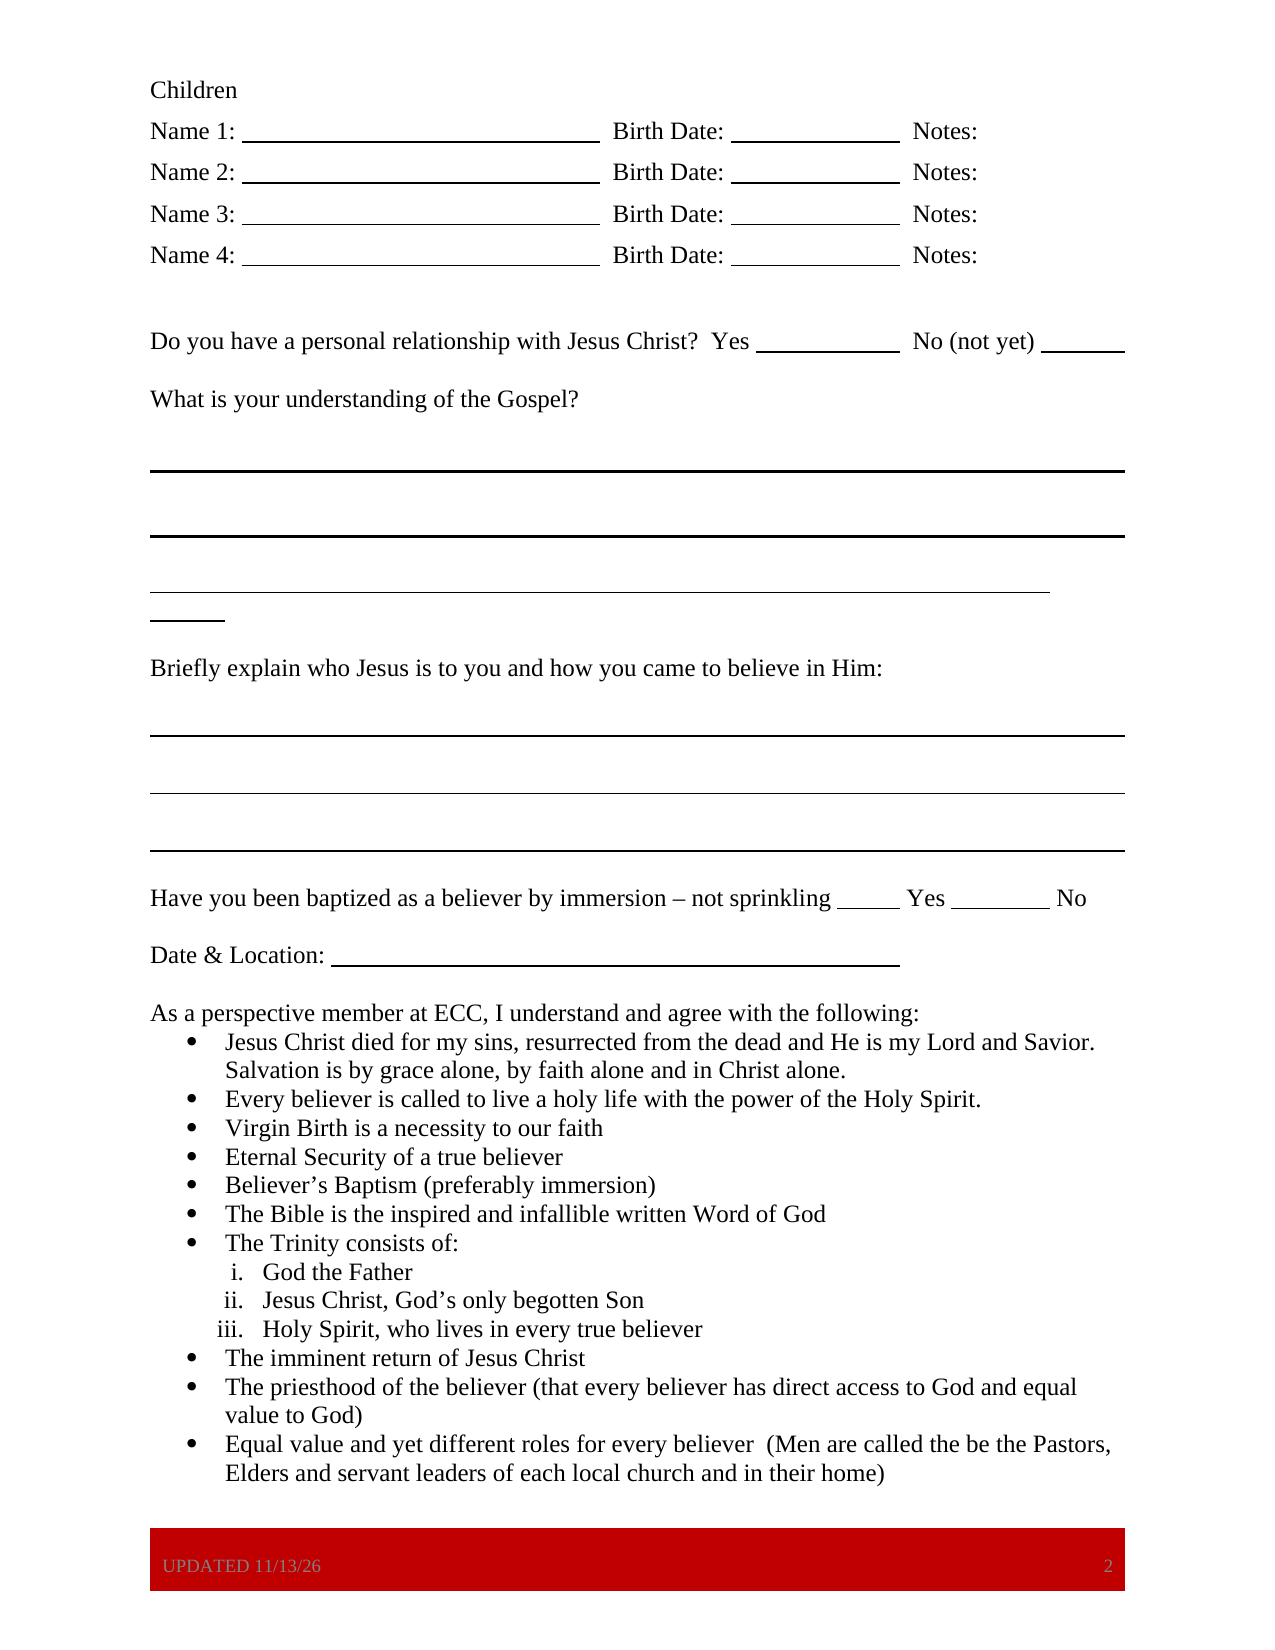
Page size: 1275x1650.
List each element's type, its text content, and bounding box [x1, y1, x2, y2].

text Name 3: Birth Date: Notes: [150, 199, 1125, 227]
text Do you have a personal relationship with Jesus Christ? Yes No (not yet) [150, 326, 1125, 355]
list The Bible is the inspired and infallible written Word of God [187, 1199, 1125, 1228]
text Name 1: Birth Date: Notes: [150, 116, 1125, 145]
list Virgin Birth is a necessity to our faith [187, 1113, 1125, 1142]
text What is your understanding of the Gospel? [150, 384, 1125, 412]
list The Trinity consists of: [187, 1228, 1125, 1257]
list Holy Spirit, who lives in every true believer [244, 1314, 1125, 1343]
list Believer’s Baptism (preferably immersion) [187, 1170, 1125, 1199]
list God the Father [244, 1257, 1125, 1285]
text Date & Location: [150, 940, 1125, 969]
text Children [150, 75, 1125, 104]
text Name 2: Birth Date: Notes: [150, 157, 1125, 186]
text Briefly explain who Jesus is to you and how you came to believe in Him: [150, 653, 1125, 682]
list Jesus Christ died for my sins, resurrected from the dead and He is my Lord and Savior. Salvation is by grace alone, by faith alone and in Christ alone. [187, 1027, 1125, 1084]
list Eternal Security of a true believer [187, 1142, 1125, 1170]
list The imminent return of Jesus Christ [187, 1343, 1125, 1372]
list Jesus Christ, God’s only begotten Son [244, 1285, 1125, 1314]
list Every believer is called to live a holy life with the power of the Holy Spirit. [187, 1084, 1125, 1113]
text Name 4: Birth Date: Notes: [150, 240, 1125, 269]
list Equal value and yet different roles for every believer (Men are called the be the Pastors, Elders and servant leaders of each local church and in their home) [187, 1429, 1125, 1487]
text As a perspective member at ECC, I understand and agree with the following: [150, 998, 1125, 1027]
list The priesthood of the believer (that every believer has direct access to God and equal value to God) [187, 1372, 1125, 1429]
text Have you been baptized as a believer by immersion – not sprinkling Yes No [150, 883, 1125, 912]
